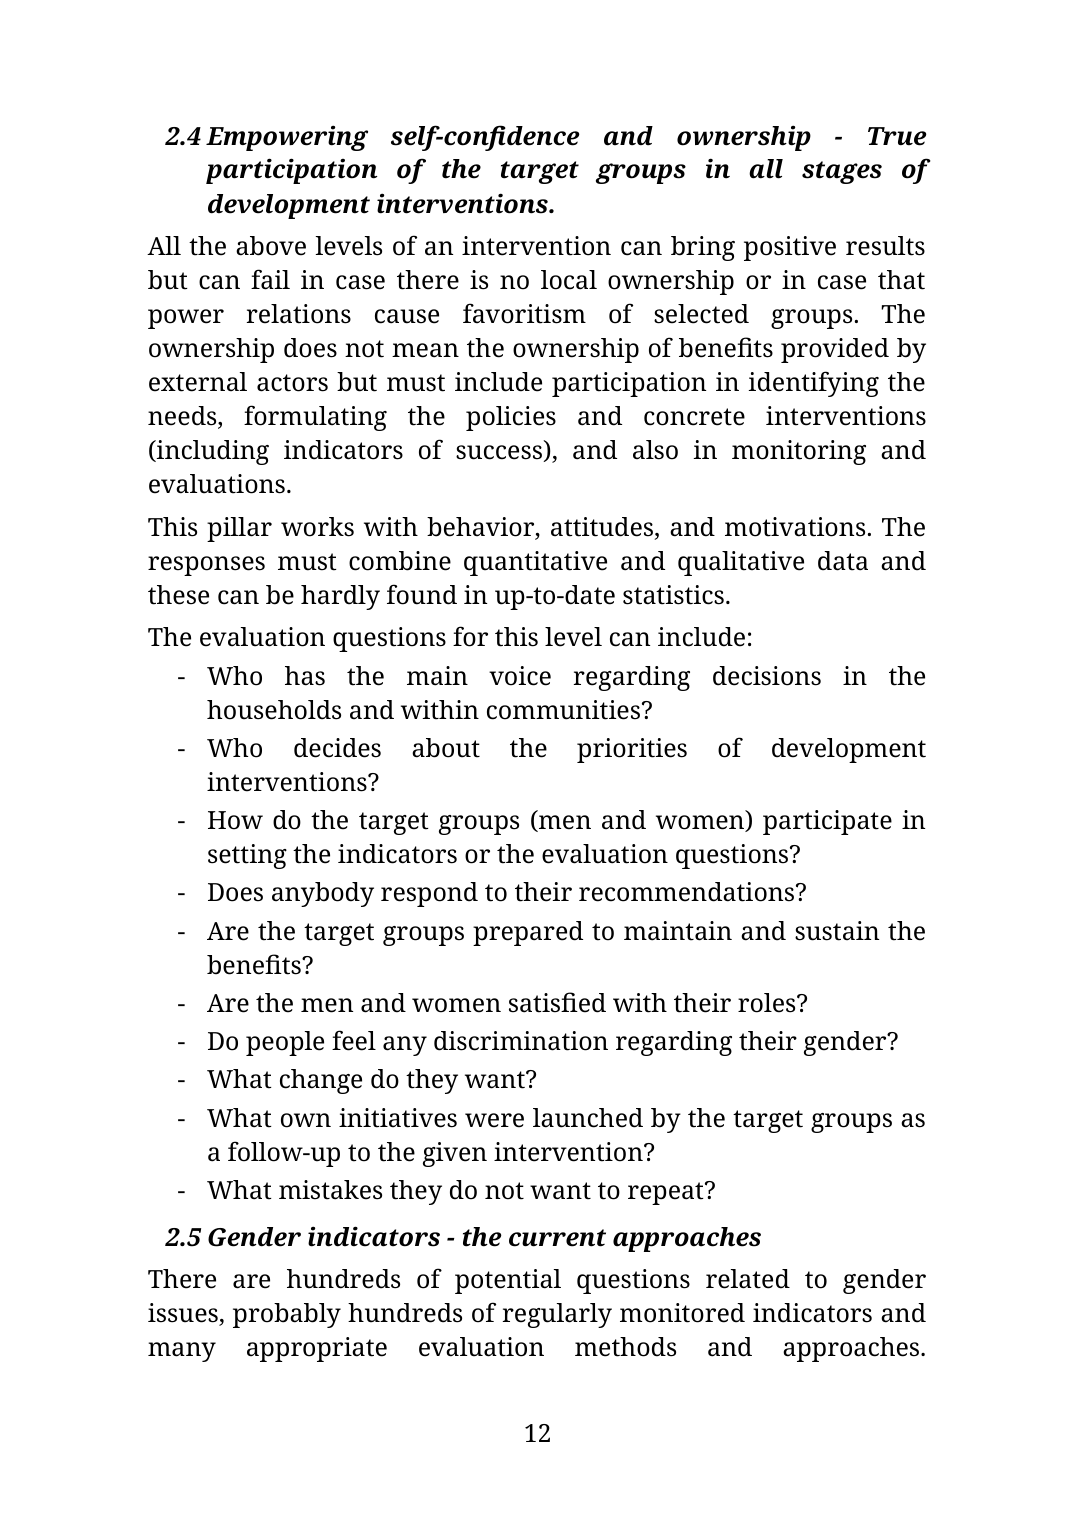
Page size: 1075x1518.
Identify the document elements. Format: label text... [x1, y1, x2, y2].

list Are the target groups prepared to maintain and sustain the benefits? [177, 913, 927, 981]
text This pillar works with behavior, attitudes, and motivations. The responses must combine quantitative and qualitative data and these can be hardly found in up-to-date statistics. [148, 509, 927, 612]
list Gender indicators - the current approaches [165, 1219, 927, 1253]
text The evaluation questions for this level can include: [148, 620, 927, 654]
list Does anybody respond to their recommendations? [177, 875, 927, 909]
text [148, 1262, 927, 1364]
list Do people feel any discrimination regarding their gender? [177, 1024, 927, 1058]
list What mistakes they do not want to repeat? [177, 1173, 927, 1207]
text All the above levels of an intervention can bring positive results but can fail in case there is no local ownership or in case that power relations cause favoritism of selected groups. The ownership does not mean the ownership of benefits provided by external actors but must include participation in identifying the needs, formulating the policies and concrete interventions (including indicators of success), and also in monitoring and evaluations. [148, 229, 927, 501]
list Who has the main voice regarding decisions in the households and within communities? [177, 658, 927, 726]
list Who decides about the priorities of development interventions? [177, 731, 927, 799]
list What own initiatives were launched by the target groups as a follow-up to the given intervention? [177, 1100, 927, 1168]
list Empowering self-confidence and ownership - True participation of the target groups in all stages of development interventions. [165, 118, 927, 220]
list Are the men and women satisfied with their roles? [177, 986, 927, 1020]
list What change do they want? [177, 1062, 927, 1096]
list How do the target groups (men and women) participate in setting the indicators or the evaluation questions? [177, 803, 927, 871]
